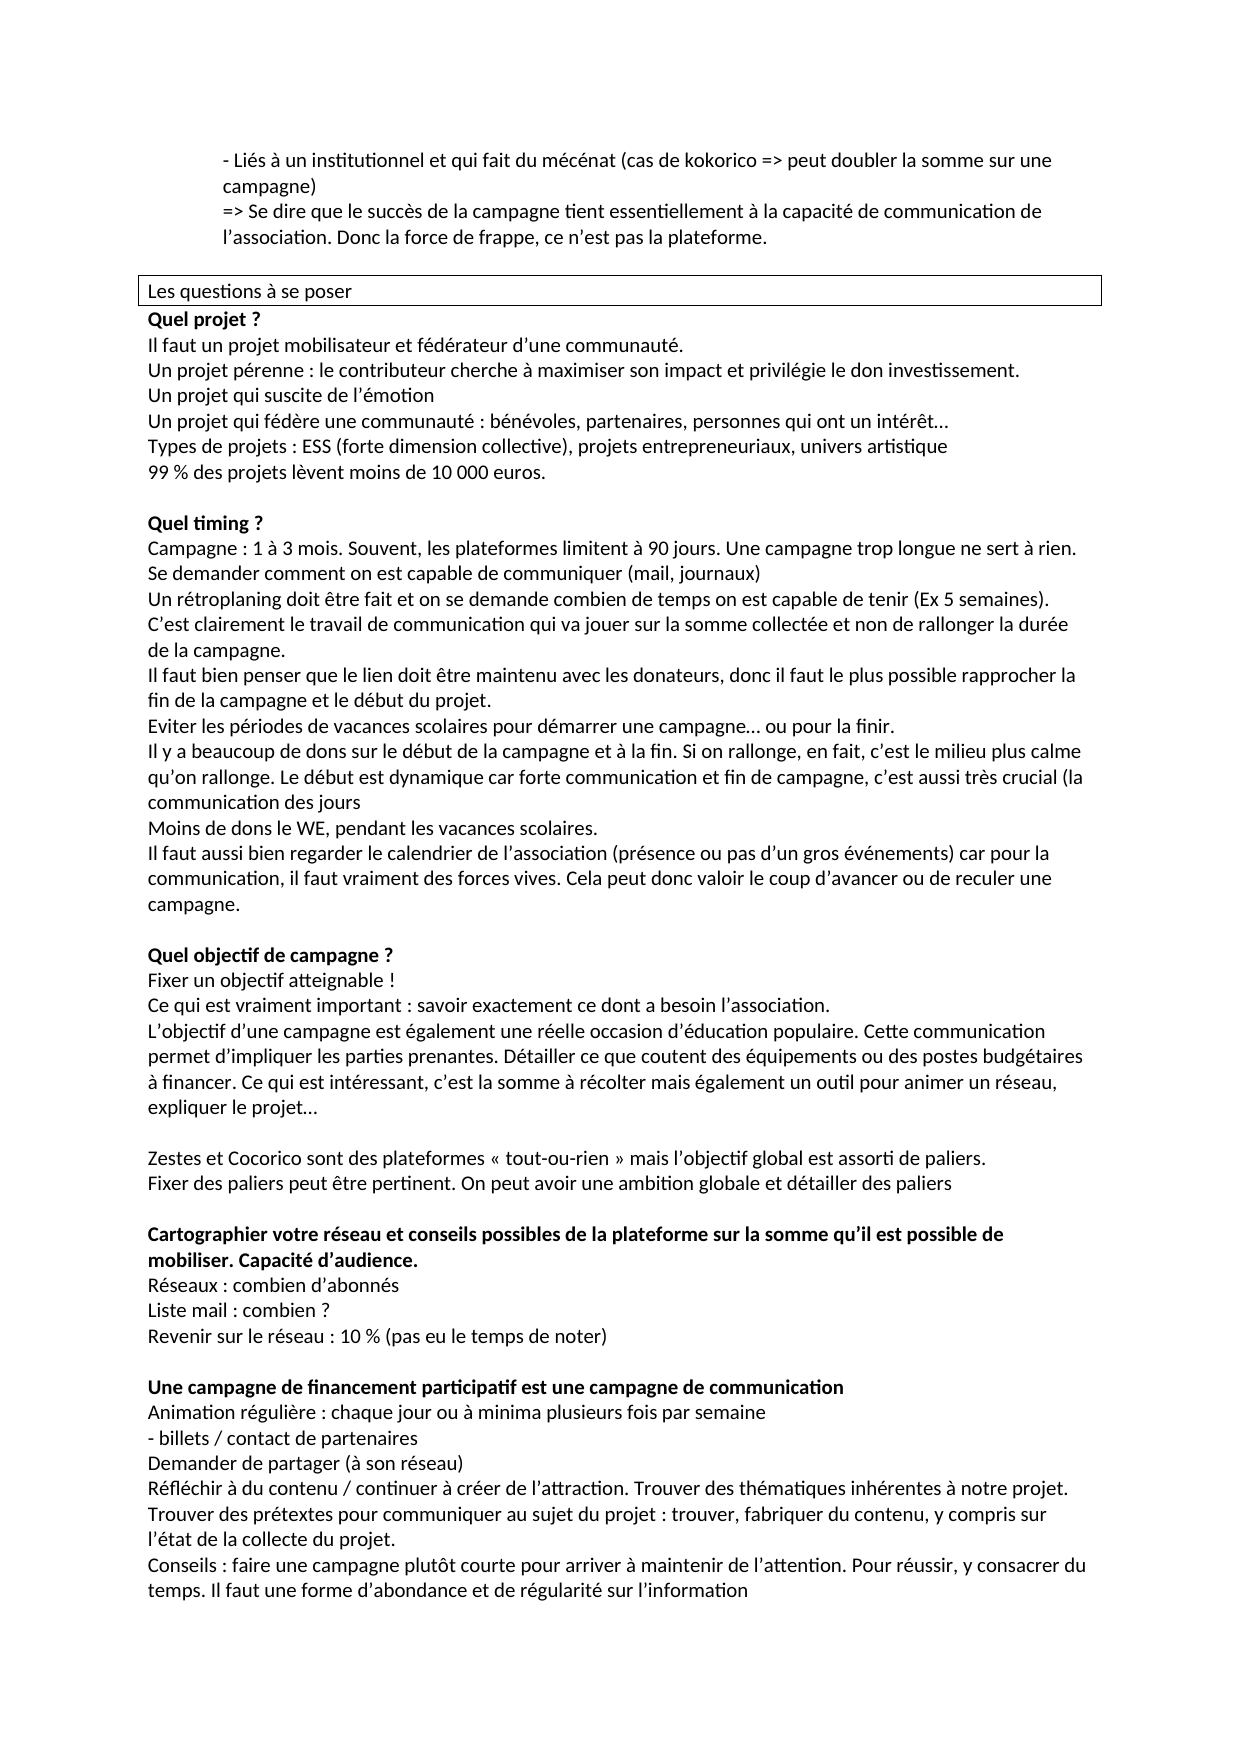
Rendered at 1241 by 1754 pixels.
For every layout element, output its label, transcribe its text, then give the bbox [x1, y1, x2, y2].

text Campagne : 1 à 3 mois. Souvent, les plateformes limitent à 90 jours. Une campagne trop longue ne sert à rien. Se demander comment on est capable de communiquer (mail, journaux) [148, 535, 1093, 586]
text Eviter les périodes de vacances scolaires pour démarrer une campagne… ou pour la finir. [148, 713, 1093, 738]
text Il y a beaucoup de dons sur le début de la campagne et à la fin. Si on rallonge, en fait, c’est le milieu plus calme qu’on rallonge. Le début est dynamique car forte communication et fin de campagne, c’est aussi très crucial (la communication des jours [148, 738, 1093, 815]
text Zestes et Cocorico sont des plateformes « tout-ou-rien » mais l’objectif global est assorti de paliers. [148, 1145, 1093, 1171]
text Une campagne de financement participatif est une campagne de communication [148, 1374, 1093, 1399]
text Ce qui est vraiment important : savoir exactement ce dont a besoin l’association. [148, 993, 1093, 1018]
text Un projet qui suscite de l’émotion [148, 383, 1093, 408]
text Fixer un objectif atteignable ! [148, 967, 1093, 993]
text Il faut aussi bien regarder le calendrier de l’association (présence ou pas d’un gros événements) car pour la communication, il faut vraiment des forces vives. Cela peut donc valoir le coup d’avancer ou de reculer une campagne. [148, 840, 1093, 916]
text - billets / contact de partenaires [148, 1425, 1093, 1450]
text Animation régulière : chaque jour ou à minima plusieurs fois par semaine [148, 1399, 1093, 1425]
text Il faut un projet mobilisateur et fédérateur d’une communauté. [148, 332, 1093, 357]
text Liste mail : combien ? [148, 1298, 1093, 1323]
text Types de projets : ESS (forte dimension collective), projets entrepreneuriaux, univers artistique [148, 433, 1093, 459]
text Réseaux : combien d’abonnés [148, 1272, 1093, 1298]
text Les questions à se poser [139, 276, 1101, 305]
text Revenir sur le réseau : 10 % (pas eu le temps de noter) [148, 1323, 1093, 1348]
text Fixer des paliers peut être pertinent. On peut avoir une ambition globale et détailler des paliers [148, 1171, 1093, 1196]
text Un projet pérenne : le contributeur cherche à maximiser son impact et privilégie le don investissement. [148, 357, 1093, 383]
text Quel projet ? [148, 306, 1093, 332]
text Conseils : faire une campagne plutôt courte pour arriver à maintenir de l’attention. Pour réussir, y consacrer du temps. Il faut une forme d’abondance et de régularité sur l’information [148, 1552, 1093, 1603]
list - Liés à un institutionnel et qui fait du mécénat (cas de kokorico => peut doubler la somme sur une campagne) [223, 148, 1093, 198]
text 99 % des projets lèvent moins de 10 000 euros. [148, 459, 1093, 484]
list => Se dire que le succès de la campagne tient essentiellement à la capacité de communication de l’association. Donc la force de frappe, ce n’est pas la plateforme. [223, 198, 1093, 249]
text Demander de partager (à son réseau) [148, 1450, 1093, 1476]
text Un projet qui fédère une communauté : bénévoles, partenaires, personnes qui ont un intérêt… [148, 408, 1093, 433]
text Un rétroplaning doit être fait et on se demande combien de temps on est capable de tenir (Ex 5 semaines). C’est clairement le travail de communication qui va jouer sur la somme collectée et non de rallonger la durée de la campagne. [148, 586, 1093, 662]
text Réfléchir à du contenu / continuer à créer de l’attraction. Trouver des thématiques inhérentes à notre projet. Trouver des prétextes pour communiquer au sujet du projet : trouver, fabriquer du contenu, y compris sur l’état de la collecte du projet. [148, 1476, 1093, 1552]
text L’objectif d’une campagne est également une réelle occasion d’éducation populaire. Cette communication permet d’impliquer les parties prenantes. Détailler ce que coutent des équipements ou des postes budgétaires à financer. Ce qui est intéressant, c’est la somme à récolter mais également un outil pour animer un réseau, expliquer le projet… [148, 1018, 1093, 1120]
text Cartographier votre réseau et conseils possibles de la plateforme sur la somme qu’il est possible de mobiliser. Capacité d’audience. [148, 1221, 1093, 1272]
text Quel timing ? [148, 510, 1093, 535]
text Quel objectif de campagne ? [148, 942, 1093, 967]
text Moins de dons le WE, pendant les vacances scolaires. [148, 815, 1093, 840]
text Il faut bien penser que le lien doit être maintenu avec les donateurs, donc il faut le plus possible rapprocher la fin de la campagne et le début du projet. [148, 662, 1093, 713]
